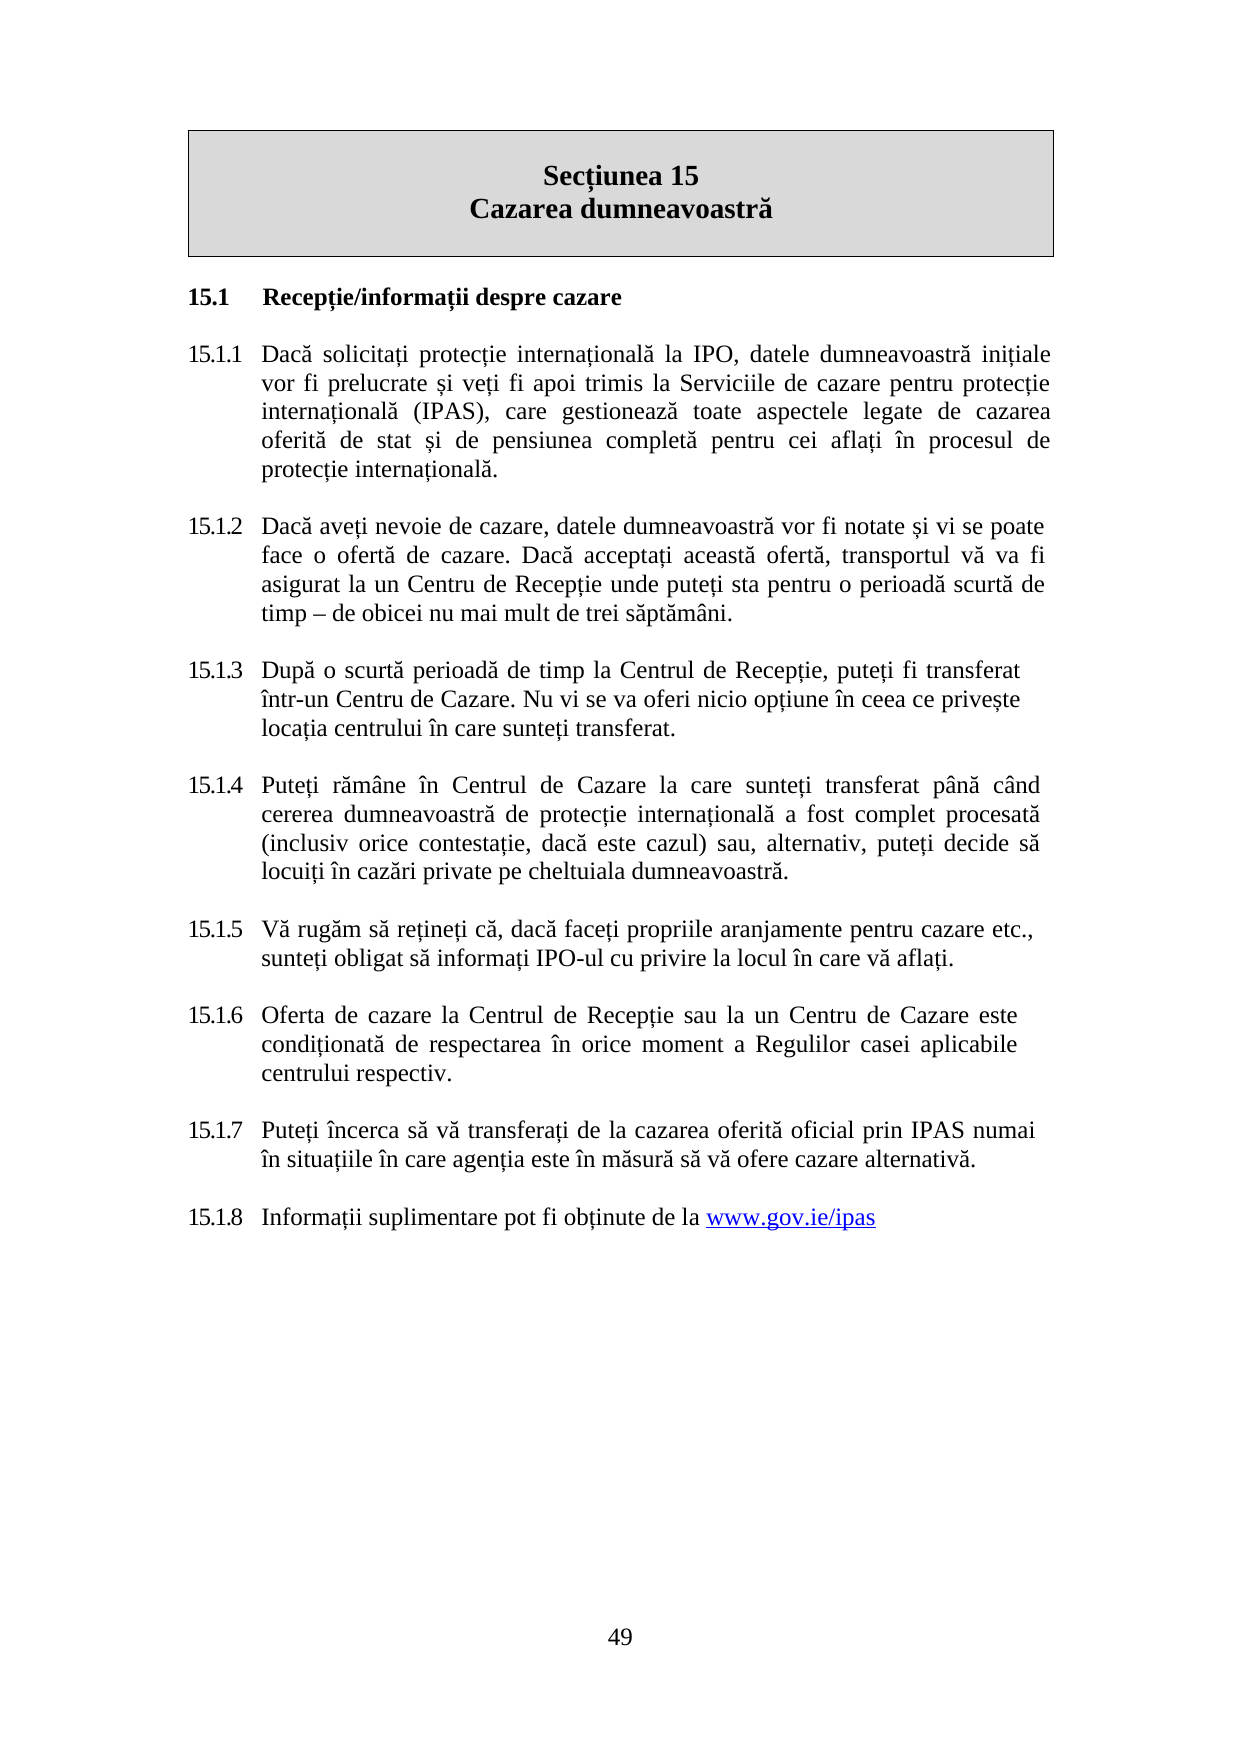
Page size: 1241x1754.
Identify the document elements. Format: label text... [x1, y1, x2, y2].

list Informații suplimentare pot fi obținute de la www.gov.ie/ipas [187, 1202, 988, 1230]
list Dacă solicitați protecție internațională la IPO, datele dumneavoastră inițiale vor fi prelucrate și veți fi apoi trimis la Serviciile de cazare pentru protecție internațională (IPAS), care gestionează toate aspectele legate de cazarea oferită de stat și de pensiunea completă pentru cei aflați în procesul de protecție internațională. [187, 339, 1052, 483]
list Vă rugăm să rețineți că, dacă faceți propriile aranjamente pentru cazare etc., sunteți obligat să informați IPO-ul cu privire la locul în care vă aflați. [187, 914, 1035, 971]
list Puteți încerca să vă transferați de la cazarea oferită oficial prin IPAS numai în situațiile în care agenția este în măsură să vă ofere cazare alternativă. [187, 1115, 1036, 1173]
list Oferta de cazare la Centrul de Recepție sau la un Centru de Cazare este condiționată de respectarea în orice moment a Regulilor casei aplicabile centrului respectiv. [187, 1000, 1019, 1087]
list Puteți rămâne în Centrul de Cazare la care sunteți transferat până când cererea dumneavoastră de protecție internațională a fost complet procesată (inclusiv orice contestație, dacă este cazul) sau, alternativ, puteți decide să locuiți în cazări private pe cheltuiala dumneavoastră. [187, 770, 1041, 885]
subtitle Recepție/informații despre cazare [187, 282, 1107, 311]
list Dacă aveți nevoie de cazare, datele dumneavoastră vor fi notate și vi se poate face o ofertă de cazare. Dacă acceptați această ofertă, transportul vă va fi asigurat la un Centru de Recepție unde puteți sta pentru o perioadă scurtă de timp – de obicei nu mai mult de trei săptămâni. [187, 511, 1046, 626]
list După o scurtă perioadă de timp la Centrul de Recepție, puteți fi transferat într-un Centru de Cazare. Nu vi se va oferi nicio opțiune în ceea ce privește locația centrului în care sunteți transferat. [187, 655, 1022, 741]
